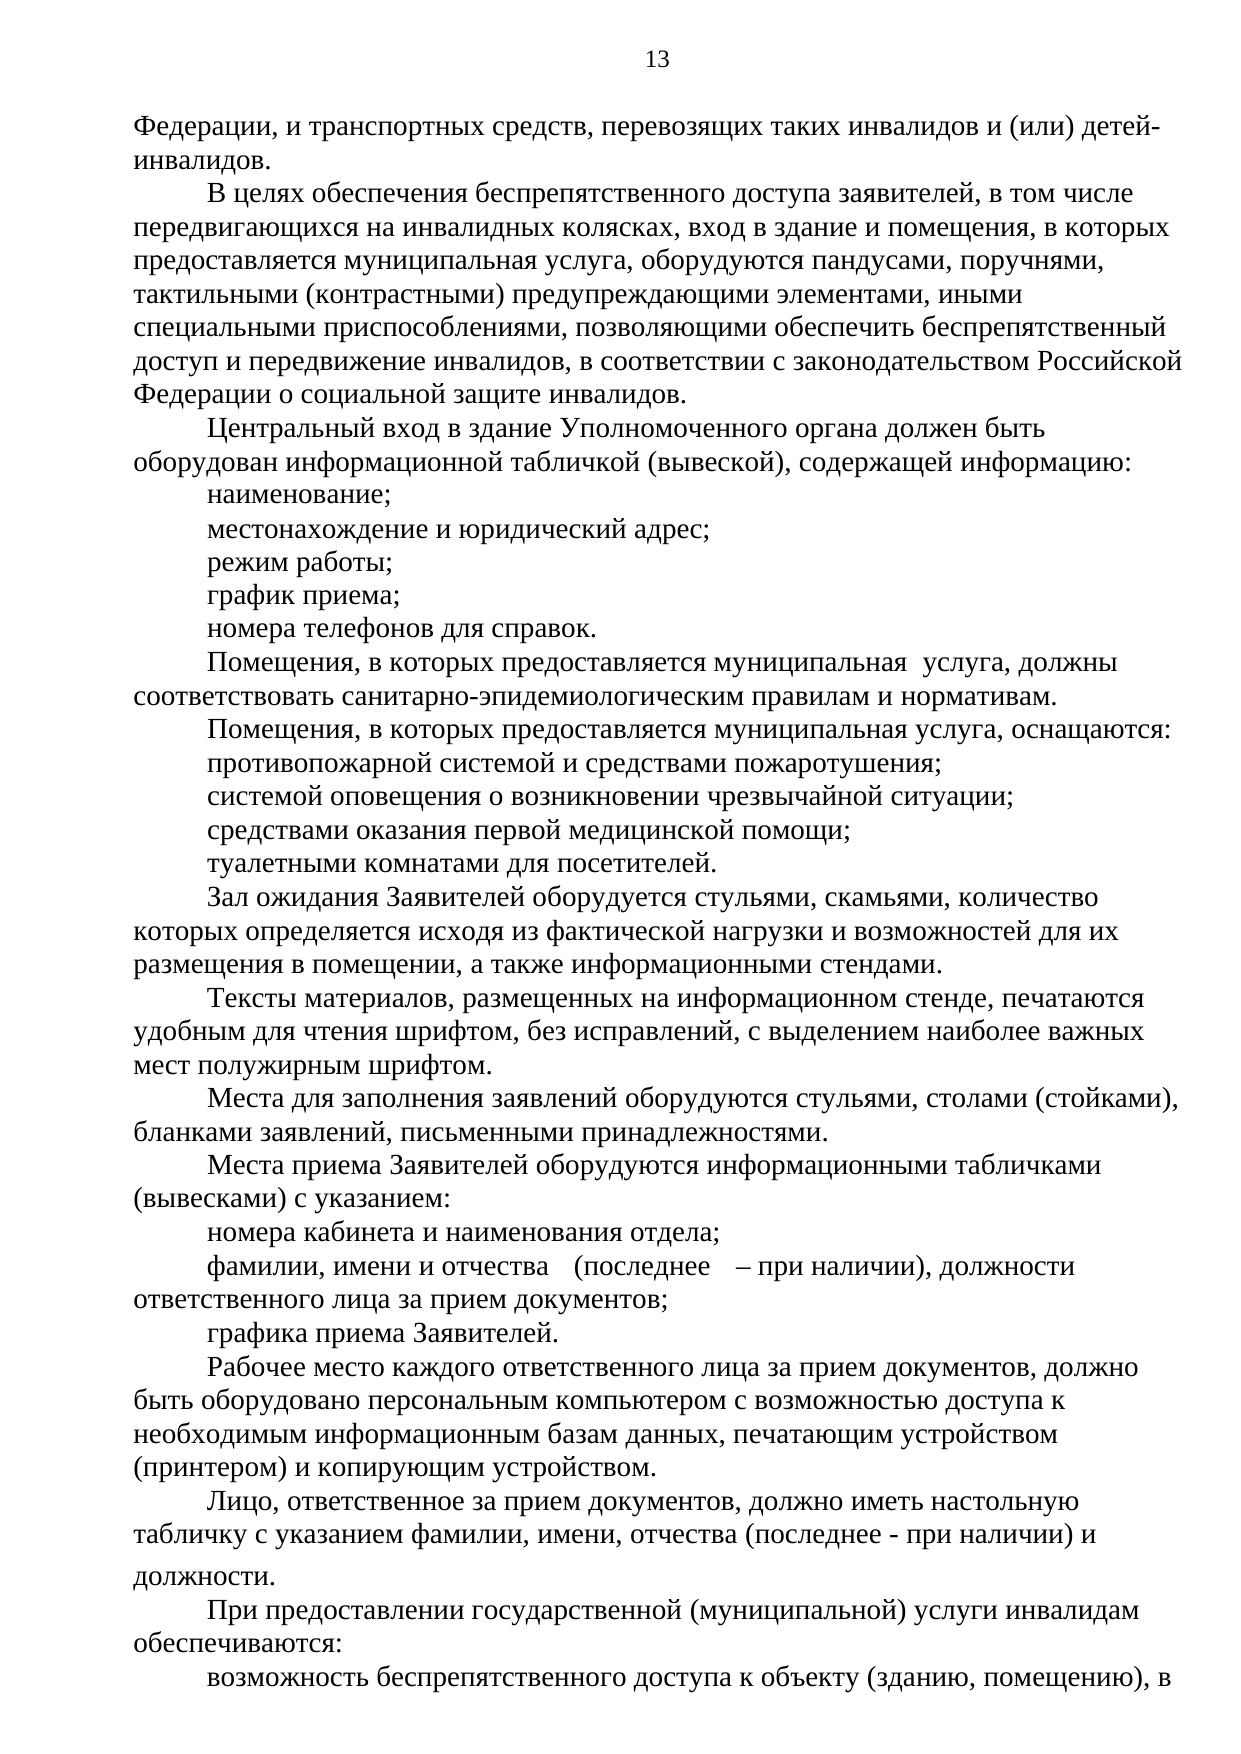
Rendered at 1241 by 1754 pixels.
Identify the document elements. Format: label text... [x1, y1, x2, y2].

text Лицо, ответственное за прием документов, должно иметь настольную табличку с указанием фамилии, имени, отчества (последнее - при наличии) и [133, 1483, 1173, 1550]
text (вывесками) с указанием: [133, 1181, 1209, 1214]
text номера кабинета и наименования отдела; [207, 1214, 1209, 1248]
text фамилии, имени и отчества (последнее – при наличии), должности ответственного лица за прием документов; [133, 1248, 1076, 1315]
text бланками заявлений, письменными принадлежностями. [133, 1114, 1209, 1147]
text Места приема Заявителей оборудуются информационными табличками [207, 1147, 1209, 1181]
text местонахождение и юридический адрес; режим работы; [207, 511, 712, 578]
text должности. [133, 1558, 1209, 1592]
text Помещения, в которых предоставляется муниципальная услуга, оснащаются: [207, 712, 1209, 745]
text график приема; [207, 578, 1209, 611]
text Помещения, в которых предоставляется муниципальная услуга, должны соответствовать санитарно-эпидемиологическим правилам и нормативам. [133, 644, 1209, 712]
text При предоставлении государственной (муниципальной) услуги инвалидам обеспечиваются: [133, 1592, 1209, 1659]
text Зал ожидания Заявителей оборудуется стульями, скамьями, количество которых определяется исходя из фактической нагрузки и возможностей для их размещения в помещении, а также информационными стендами. [133, 879, 1173, 980]
text противопожарной системой и средствами пожаротушения; системой оповещения о возникновении чрезвычайной ситуации; средствами оказания первой медицинской помощи; [207, 745, 1049, 846]
text наименование; [207, 477, 1209, 511]
text Центральный вход в здание Уполномоченного органа должен быть оборудован информационной табличкой (вывеской), содержащей информацию: [133, 410, 1173, 477]
text Места для заполнения заявлений оборудуются стульями, столами (стойками), [207, 1080, 1209, 1114]
text Федерации, и транспортных средств, перевозящих таких инвалидов и (или) детей- инвалидов. [133, 108, 1209, 175]
text графика приема Заявителей. [207, 1315, 1209, 1348]
text Тексты материалов, размещенных на информационном стенде, печатаются удобным для чтения шрифтом, без исправлений, с выделением наиболее важных мест полужирным шрифтом. [133, 980, 1145, 1080]
text Рабочее место каждого ответственного лица за прием документов, должно быть оборудовано персональным компьютером с возможностью доступа к необходимым информационным базам данных, печатающим устройством (принтером) и копирующим устройством. [133, 1349, 1141, 1483]
text В целях обеспечения беспрепятственного доступа заявителей, в том числе передвигающихся на инвалидных колясках, вход в здание и помещения, в которых предоставляется муниципальная услуга, оборудуются пандусами, поручнями, тактильными (контрастными) предупреждающими элементами, иными специальными приспособлениями, позволяющими обеспечить беспрепятственный доступ и передвижение инвалидов, в соответствии с законодательством Российской Федерации о социальной защите инвалидов. [133, 175, 1186, 410]
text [133, 1659, 1209, 1692]
text номера телефонов для справок. [207, 611, 1209, 644]
text туалетными комнатами для посетителей. [207, 846, 1209, 879]
